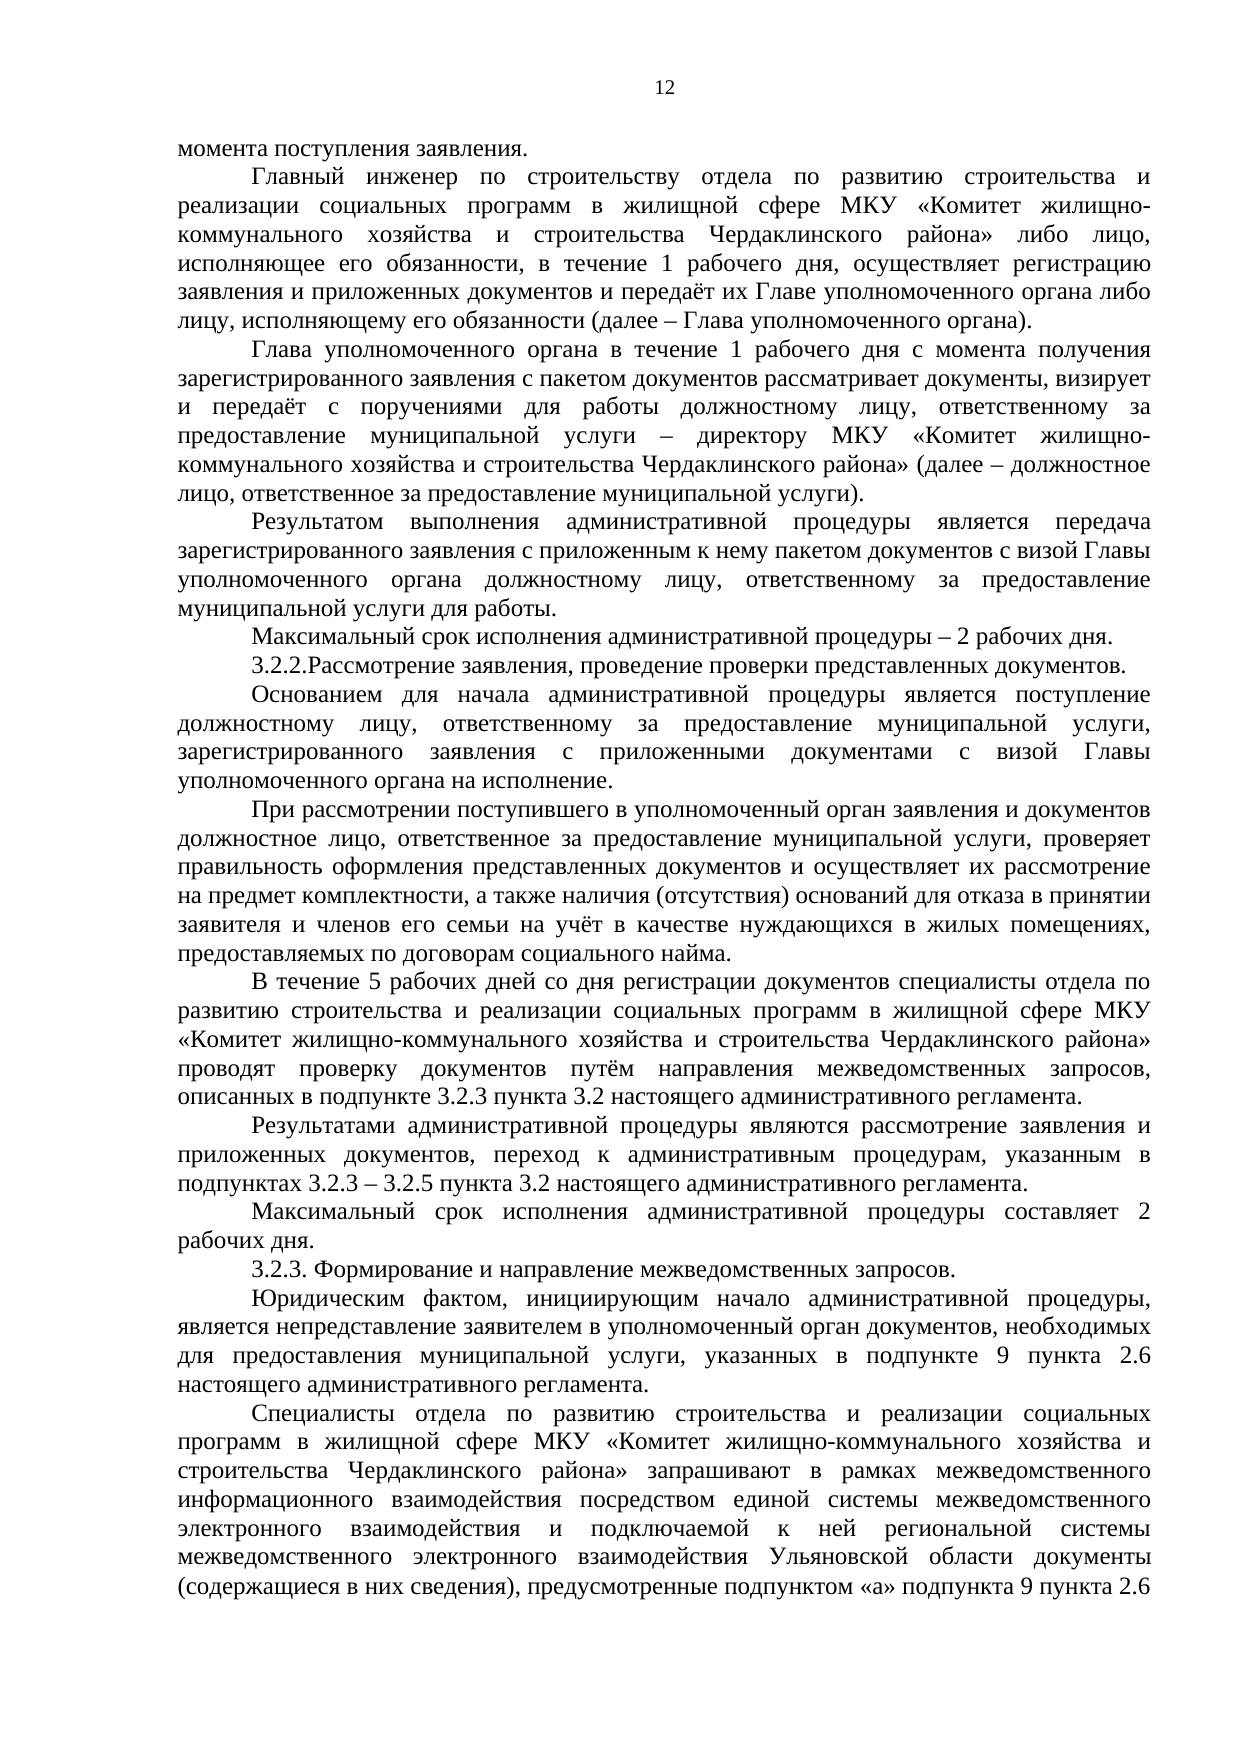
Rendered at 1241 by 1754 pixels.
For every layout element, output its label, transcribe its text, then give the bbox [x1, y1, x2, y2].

text Результатами административной процедуры являются рассмотрение заявления и приложенных документов, переход к административным процедурам, указанным в подпунктах 3.2.3 – 3.2.5 пункта 3.2 настоящего административного регламента. [177, 1110, 1152, 1196]
text Максимальный срок исполнения административной процедуры – 2 рабочих дня. [177, 621, 1152, 650]
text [177, 133, 1152, 161]
text При рассмотрении поступившего в уполномоченный орган заявления и документов должностное лицо, ответственное за предоставление муниципальной услуги, проверяет правильность оформления представленных документов и осуществляет их рассмотрение на предмет комплектности, а также наличия (отсутствия) оснований для отказа в принятии заявителя и членов его семьи на учёт в качестве нуждающихся в жилых помещениях, предоставляемых по договорам социального найма. [177, 794, 1152, 966]
text Результатом выполнения административной процедуры является передача зарегистрированного заявления с приложенным к нему пакетом документов с визой Главы уполномоченного органа должностному лицу, ответственному за предоставление муниципальной услуги для работы. [177, 506, 1152, 621]
text Глава уполномоченного органа в течение 1 рабочего дня с момента получения зарегистрированного заявления с пакетом документов рассматривает документы, визирует и передаёт с поручениями для работы должностному лицу, ответственному за предоставление муниципальной услуги – директору МКУ «Комитет жилищно-коммунального хозяйства и строительства Чердаклинского района» (далее – должностное лицо, ответственное за предоставление муниципальной услуги). [177, 334, 1152, 506]
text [177, 1398, 1152, 1599]
text Максимальный срок исполнения административной процедуры составляет 2 рабочих дня. [177, 1196, 1152, 1254]
text В течение 5 рабочих дней со дня регистрации документов специалисты отдела по развитию строительства и реализации социальных программ в жилищной сфере МКУ «Комитет жилищно-коммунального хозяйства и строительства Чердаклинского района» проводят проверку документов путём направления межведомственных запросов, описанных в подпункте 3.2.3 пункта 3.2 настоящего административного регламента. [177, 966, 1152, 1110]
text Главный инженер по строительству отдела по развитию строительства и реализации социальных программ в жилищной сфере МКУ «Комитет жилищно-коммунального хозяйства и строительства Чердаклинского района» либо лицо, исполняющее его обязанности, в течение 1 рабочего дня, осуществляет регистрацию заявления и приложенных документов и передаёт их Главе уполномоченного органа либо лицу, исполняющему его обязанности (далее – Глава уполномоченного органа). [177, 161, 1152, 334]
text Основанием для начала административной процедуры является поступление должностному лицу, ответственному за предоставление муниципальной услуги, зарегистрированного заявления с приложенными документами с визой Главы уполномоченного органа на исполнение. [177, 679, 1152, 794]
text Юридическим фактом, инициирующим начало административной процедуры, является непредставление заявителем в уполномоченный орган документов, необходимых для предоставления муниципальной услуги, указанных в подпункте 9 пункта 2.6 настоящего административного регламента. [177, 1283, 1152, 1398]
text 3.2.2.Рассмотрение заявления, проведение проверки представленных документов. [177, 650, 1152, 679]
text 3.2.3. Формирование и направление межведомственных запросов. [177, 1254, 1152, 1283]
